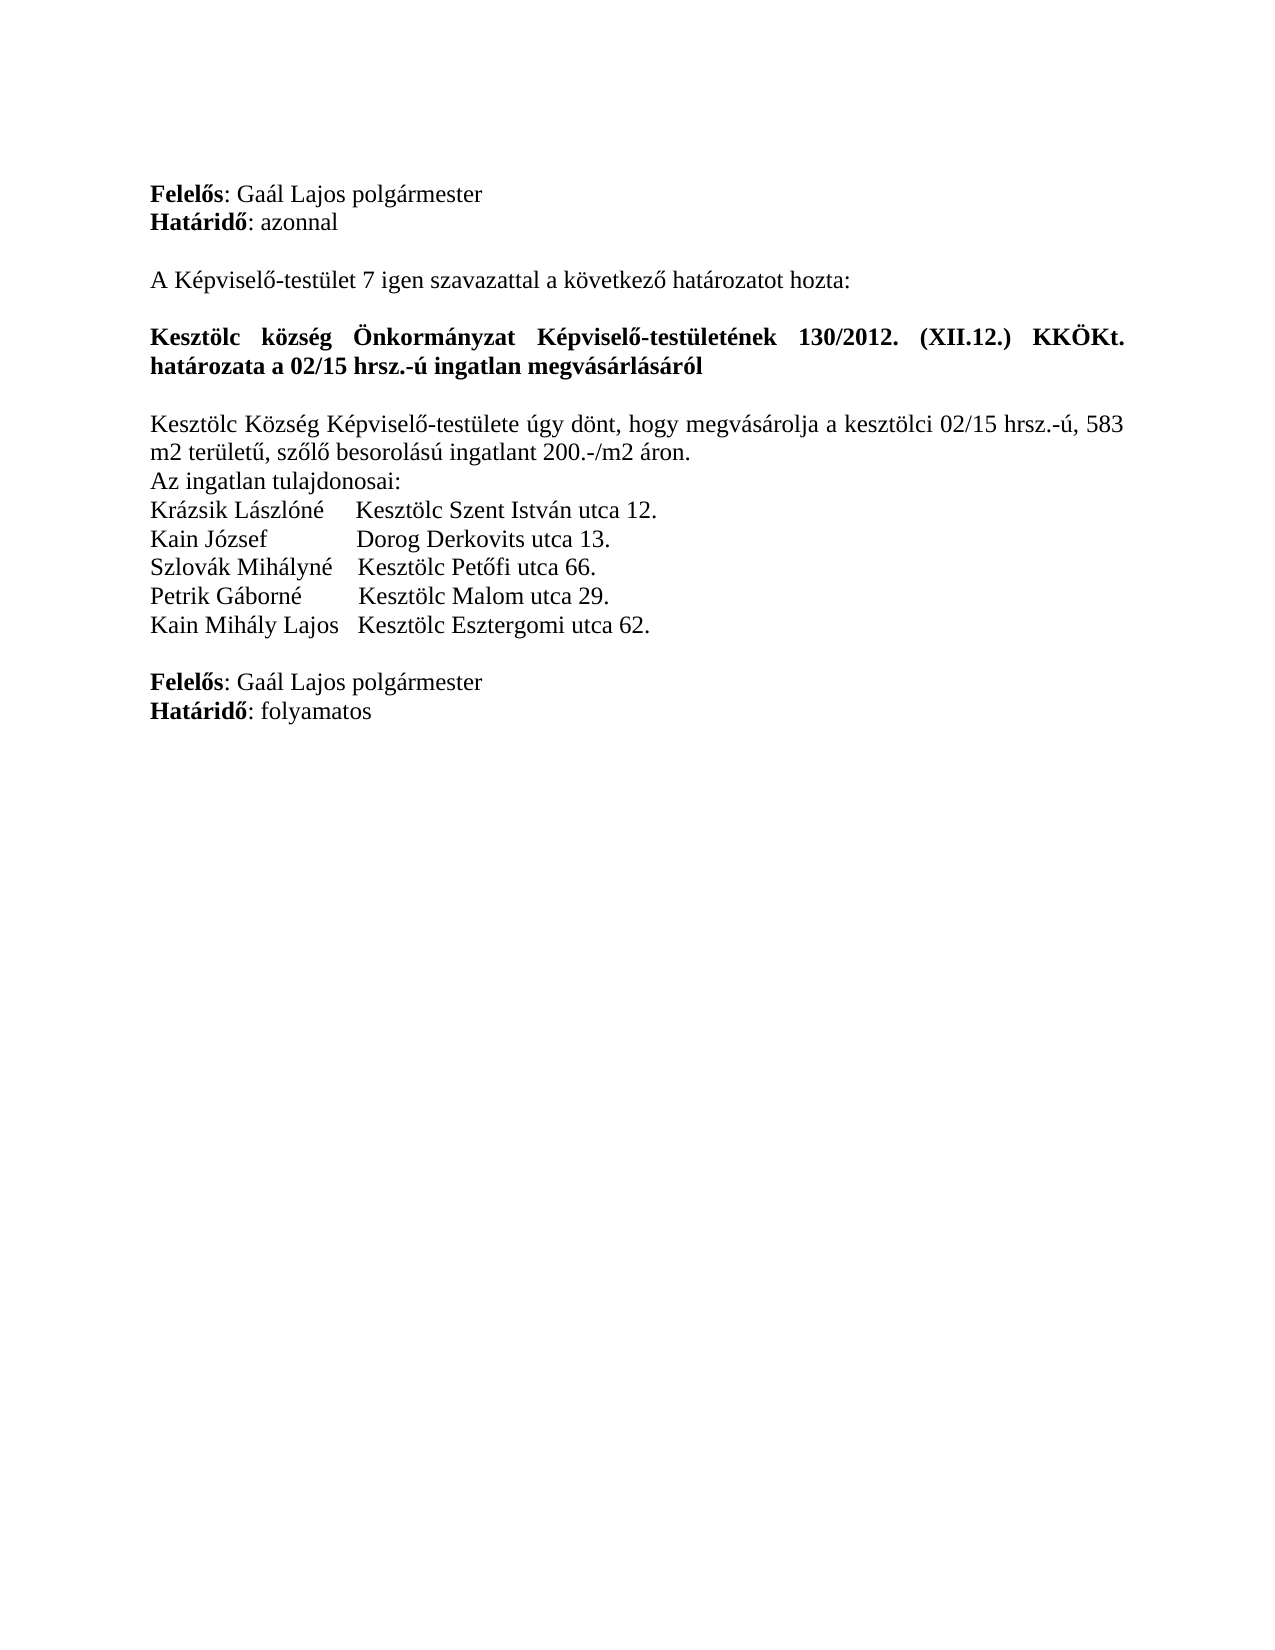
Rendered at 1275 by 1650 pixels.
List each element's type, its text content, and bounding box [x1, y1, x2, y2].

text Határidő: azonnal [150, 207, 1125, 236]
text A Képviselő-testület 7 igen szavazattal a következő határozatot hozta: [150, 265, 1125, 294]
text Az ingatlan tulajdonosai: [150, 466, 1125, 495]
text Kain Mihály Lajos Kesztölc Esztergomi utca 62. [150, 610, 1125, 639]
text Felelős: Gaál Lajos polgármester [150, 667, 1125, 696]
text Felelős: Gaál Lajos polgármester [150, 179, 1125, 207]
text Krázsik Lászlóné Kesztölc Szent István utca 12. [150, 495, 1125, 524]
text Petrik Gáborné Kesztölc Malom utca 29. [150, 581, 1125, 610]
text Kesztölc Község Képviselő-testülete úgy dönt, hogy megvásárolja a kesztölci 02/15 hrsz.-ú, 583 m2 területű, szőlő besorolású ingatlant 200.-/m2 áron. [150, 409, 1125, 466]
text Határidő: folyamatos [150, 696, 1125, 725]
text Kain József Dorog Derkovits utca 13. [150, 524, 1125, 552]
text Szlovák Mihályné Kesztölc Petőfi utca 66. [150, 552, 1125, 581]
text Kesztölc község Önkormányzat Képviselő-testületének 130/2012. (XII.12.) KKÖKt. határozata a 02/15 hrsz.-ú ingatlan megvásárlásáról [150, 322, 1125, 380]
